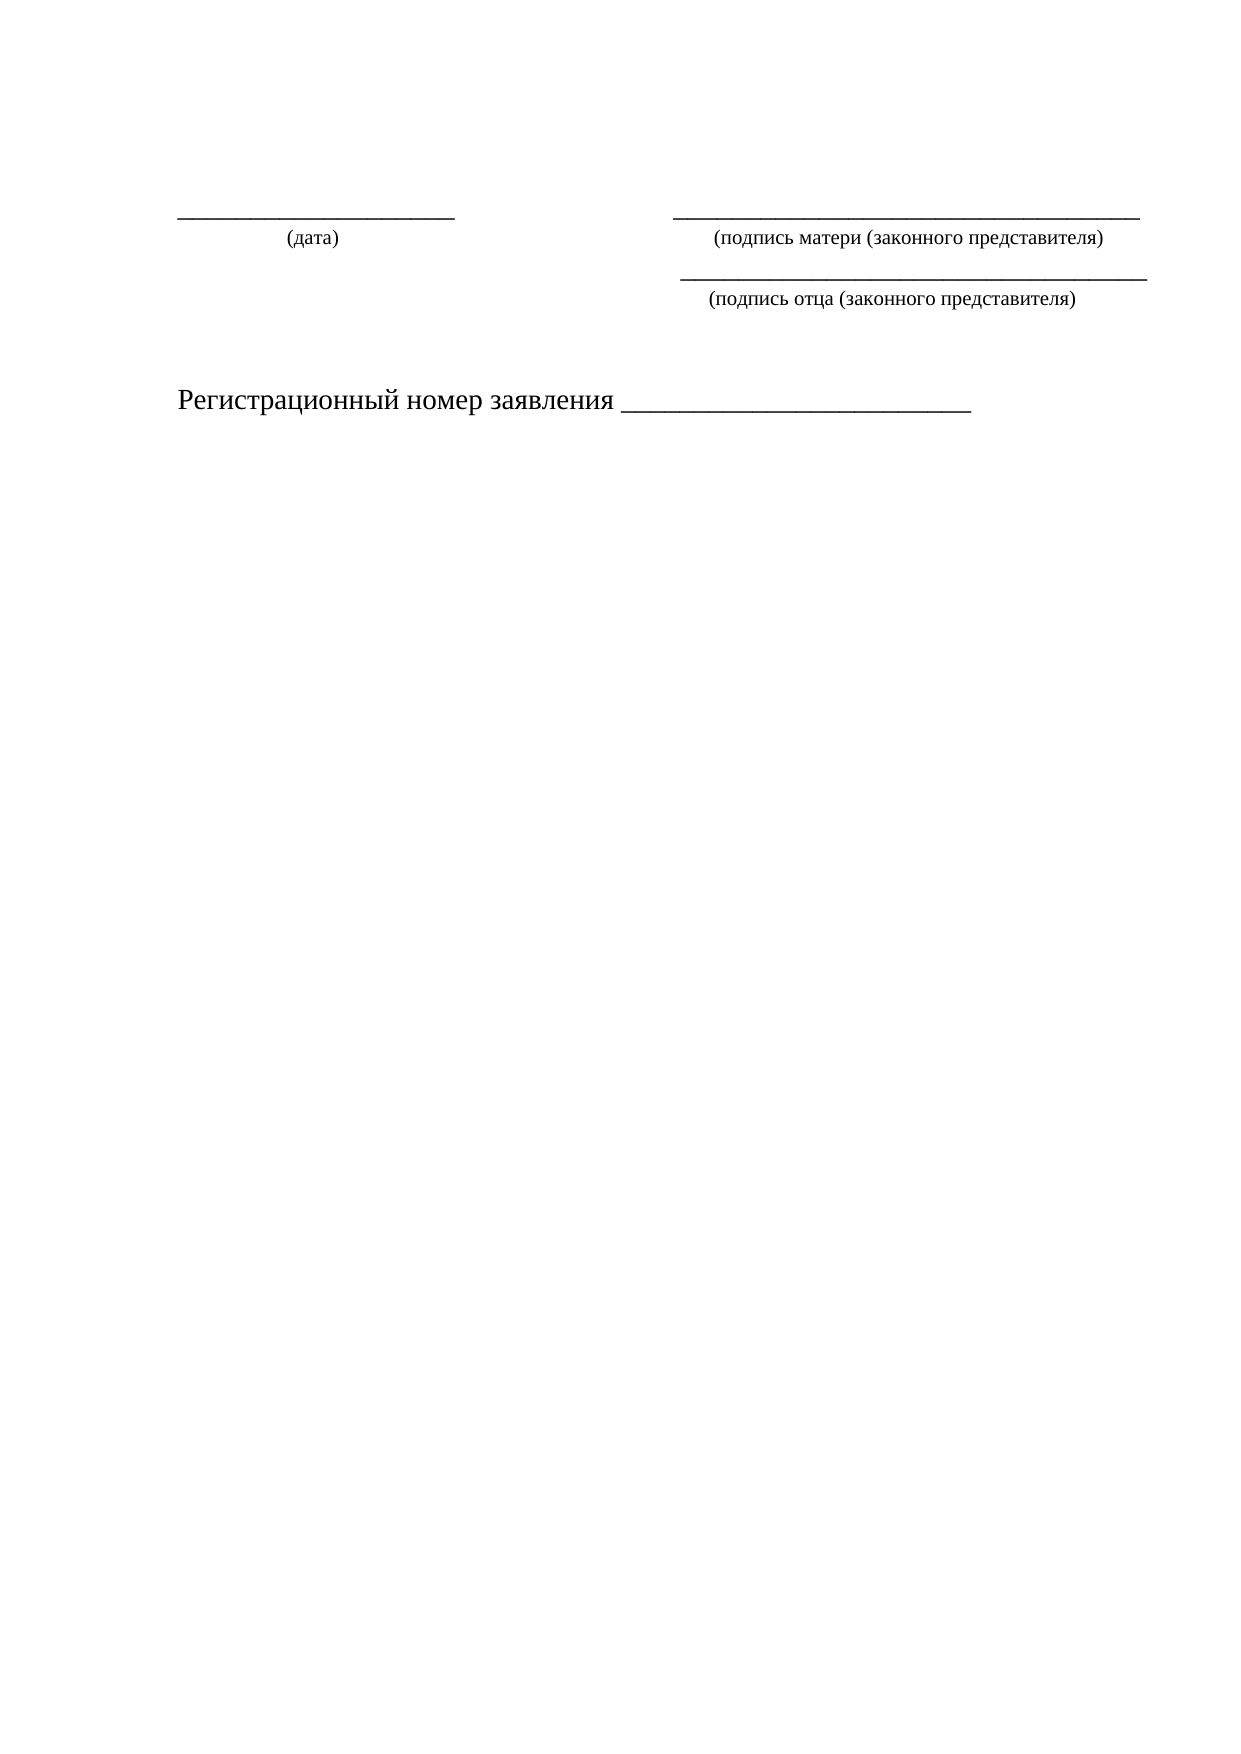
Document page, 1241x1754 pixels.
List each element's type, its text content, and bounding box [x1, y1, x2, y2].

text (подпись отца (законного представителя) [177, 286, 1152, 310]
text ________________________________ [177, 250, 1152, 284]
text (дата) (подпись матери (законного представителя) [177, 225, 1152, 249]
text Регистрационный номер заявления ________________________ [177, 382, 1152, 416]
text ___________________ ________________________________ [177, 189, 1152, 223]
